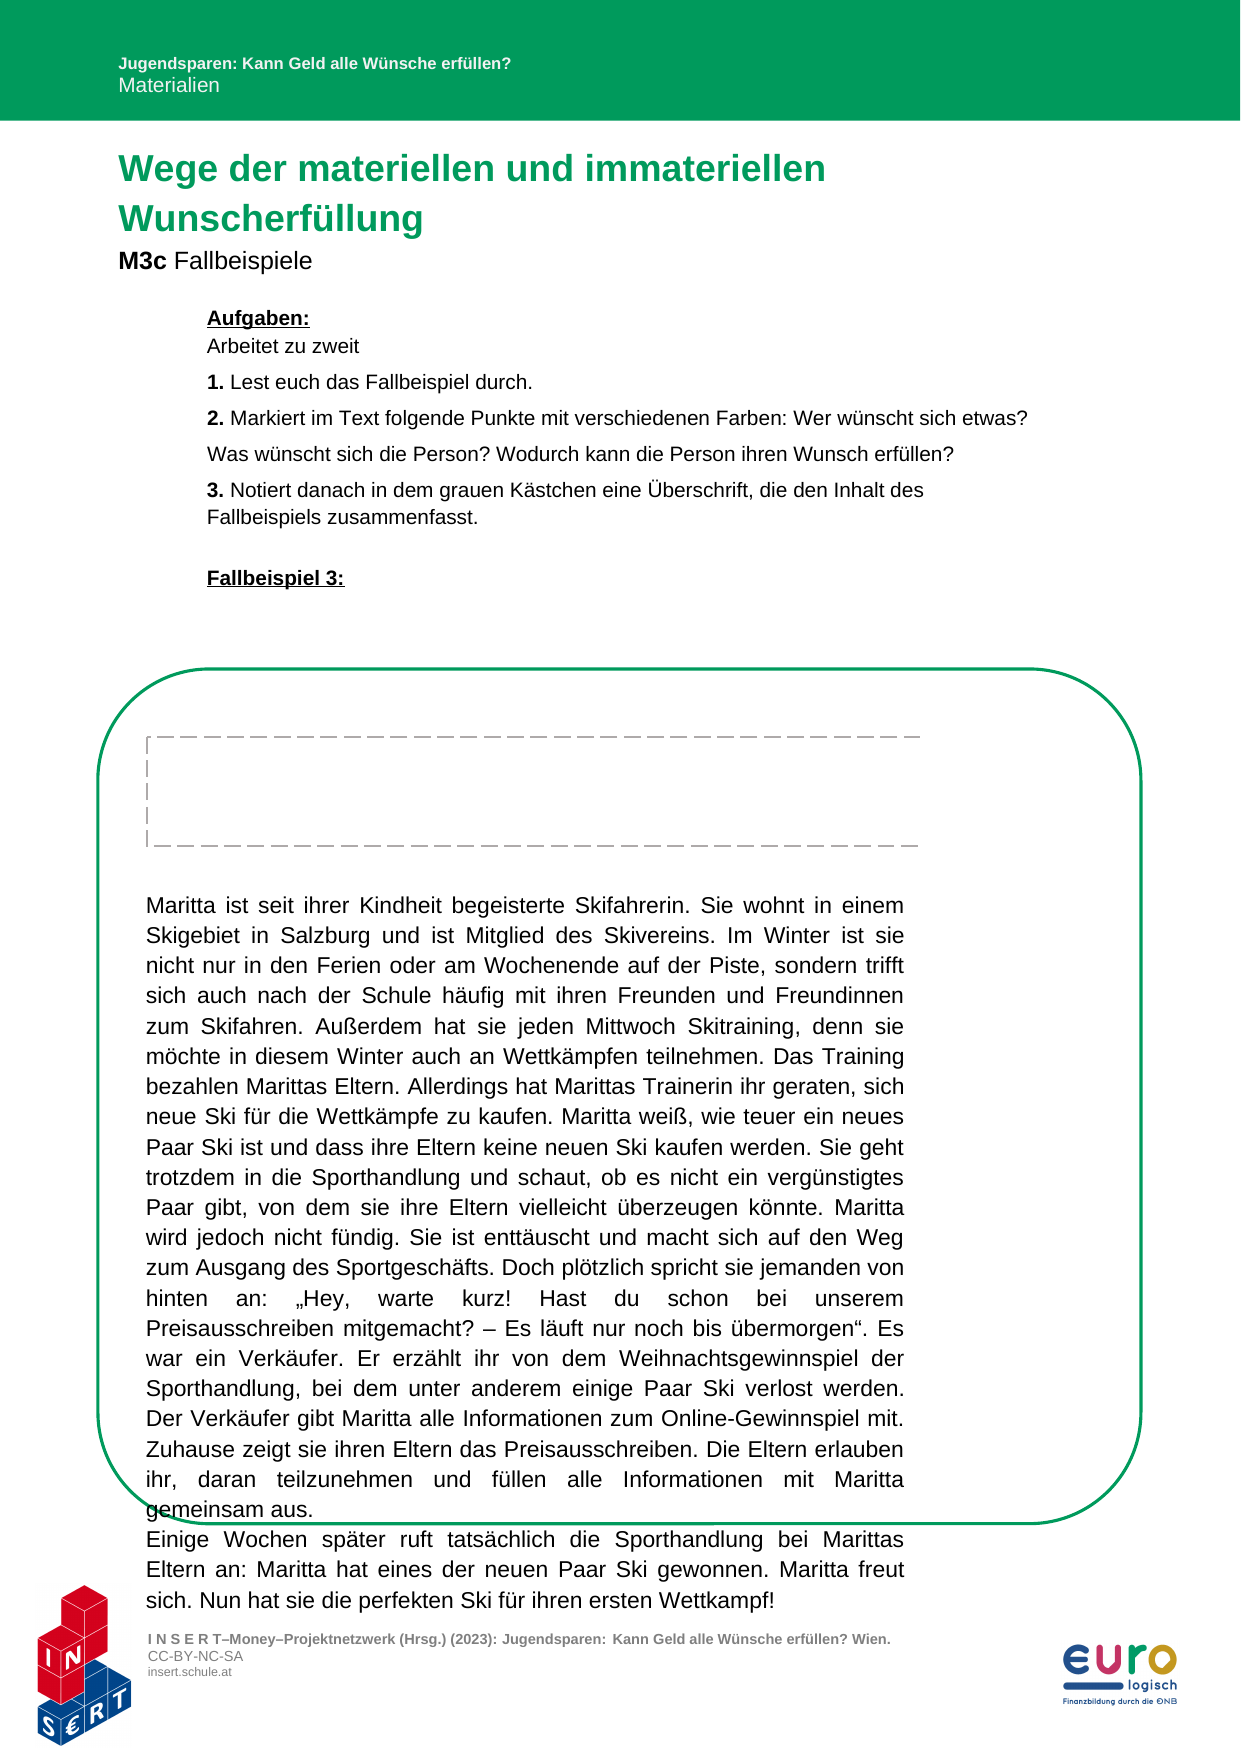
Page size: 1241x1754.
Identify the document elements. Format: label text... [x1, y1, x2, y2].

text 1. Lest euch das Fallbeispiel durch. [207, 369, 1034, 393]
text 3. Notiert danach in dem grauen Kästchen eine Überschrift, die den Inhalt des Fallbeispiels zusammenfasst. [207, 477, 1035, 529]
text 2. Markiert im Text folgende Punkte mit verschiedenen Farben: Wer wünscht sich etwas? Was wünscht sich die Person? Wodurch kann die Person ihren Wunsch erfüllen? [207, 406, 1034, 465]
text M3c Fallbeispiele [118, 246, 1121, 274]
text Aufgaben: [207, 306, 1035, 330]
picture [1059, 1640, 1180, 1707]
text Arbeitet zu zweit [207, 334, 1035, 358]
text Fallbeispiel 3: [207, 565, 1035, 589]
text Wege der materiellen und immateriellen Wunscherfüllung [118, 146, 1121, 239]
picture [35, 1583, 133, 1748]
